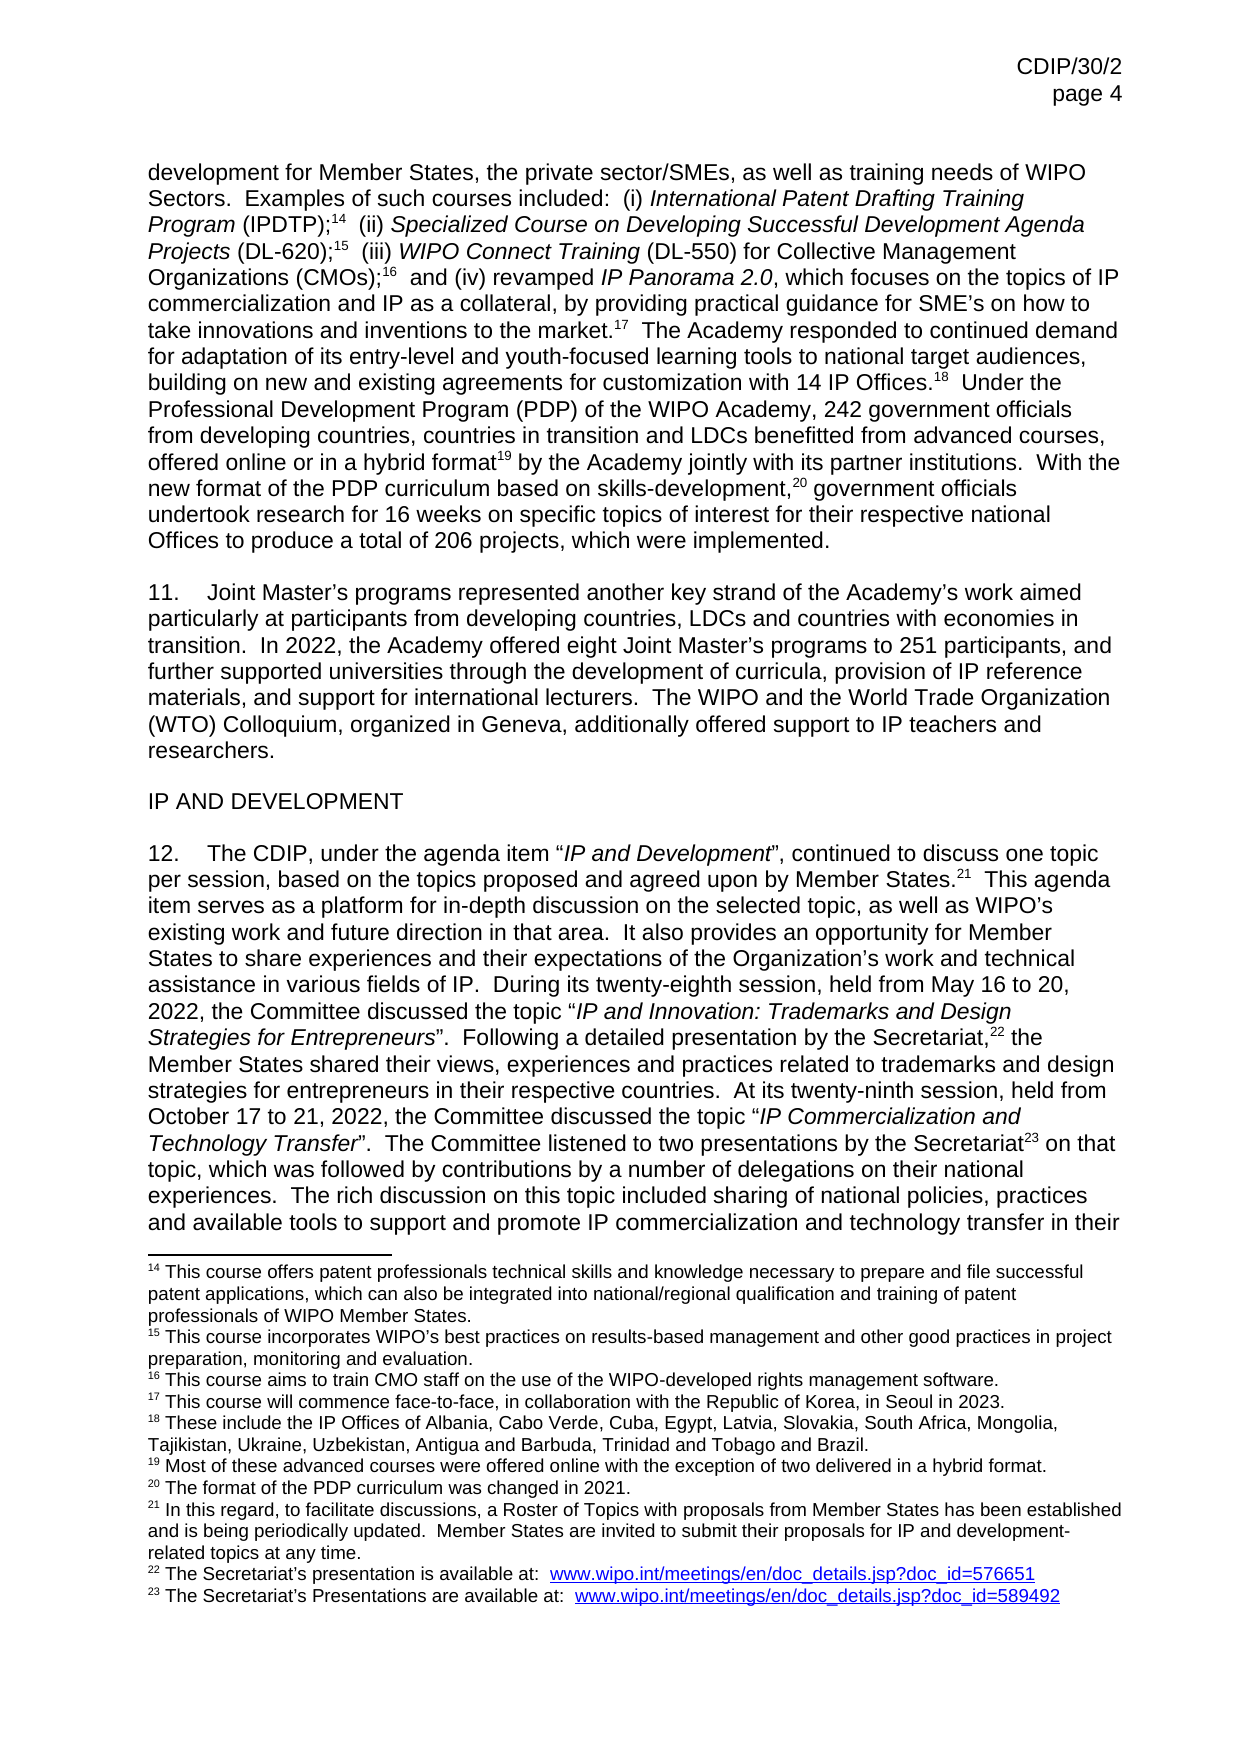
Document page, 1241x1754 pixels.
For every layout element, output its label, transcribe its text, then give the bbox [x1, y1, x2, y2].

list Joint Master’s programs represented another key strand of the Academy’s work aimed particularly at participants from developing countries, LDCs and countries with economies in transition. In 2022, the Academy offered eight Joint Master’s programs to 251 participants, and further supported universities through the development of curricula, provision of IP reference materials, and support for international lecturers. The WIPO and the World Trade Organization (WTO) Colloquium, organized in Geneva, additionally offered support to IP teachers and researchers. [148, 579, 1122, 763]
subtitle IP and Development [148, 788, 1122, 815]
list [148, 158, 1122, 554]
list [148, 840, 1122, 1235]
